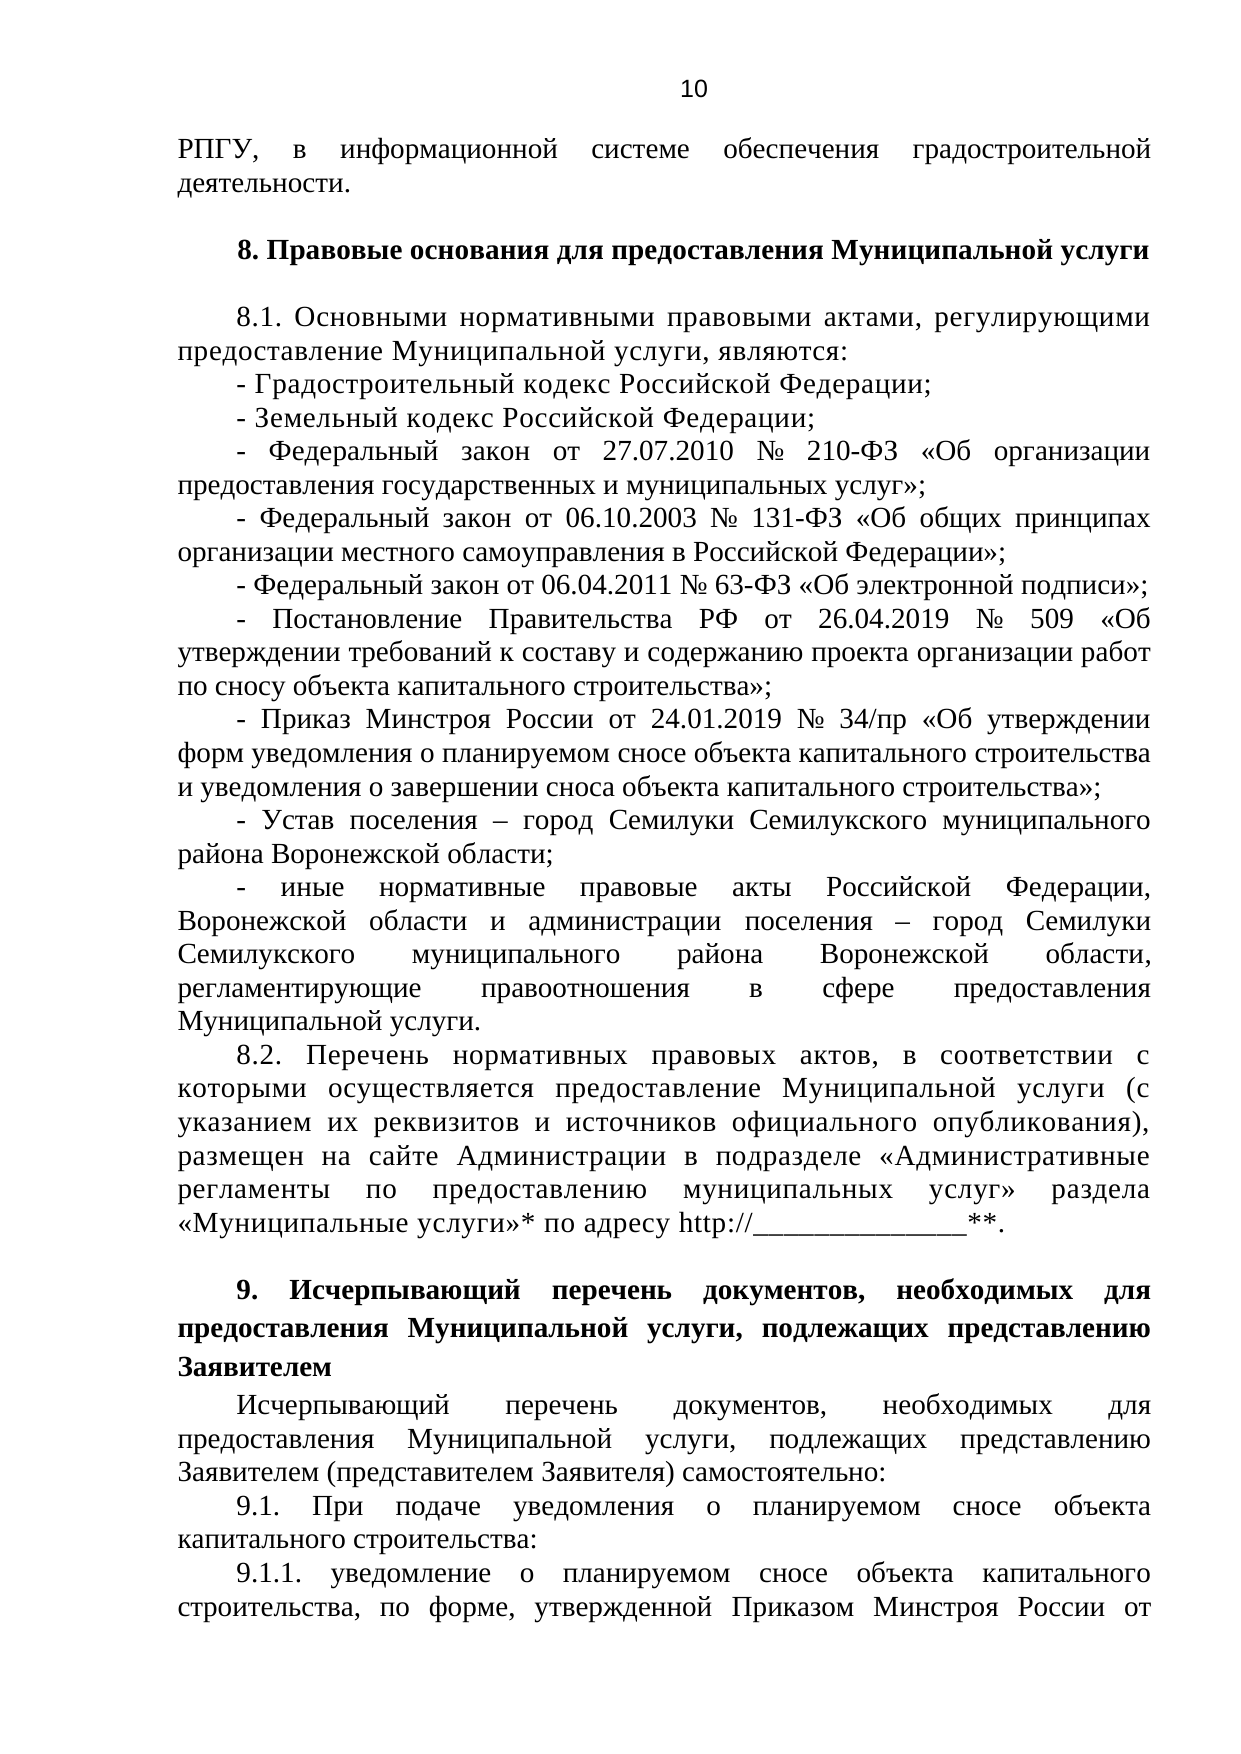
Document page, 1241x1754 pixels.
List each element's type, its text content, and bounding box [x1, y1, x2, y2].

text - Федеральный закон от 06.10.2003 № 131-ФЗ «Об общих принципах организации местного самоуправления в Российской Федерации»; [177, 500, 1152, 567]
text 8. Правовые основания для предоставления Муниципальной услуги [177, 232, 1152, 266]
text - Земельный кодекс Российской Федерации; [177, 400, 1152, 433]
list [177, 131, 1152, 198]
text - иные нормативные правовые акты Российской Федерации, Воронежской области и администрации поселения – город Семилуки Семилукского муниципального района Воронежской области, регламентирующие правоотношения в сфере предоставления Муниципальной услуги. [177, 869, 1152, 1037]
list Исчерпывающий перечень документов, необходимых для предоставления Муниципальной услуги, подлежащих представлению Заявителем (представителем Заявителя) самостоятельно: [177, 1387, 1152, 1488]
text - Федеральный закон от 27.07.2010 № 210-ФЗ «Об организации предоставления государственных и муниципальных услуг»; [177, 433, 1152, 500]
text 8.1. Основными нормативными правовыми актами, регулирующими предоставление Муниципальной услуги, являются: [177, 299, 1152, 366]
text 9.1. При подаче уведомления о планируемом сносе объекта капитального строительства: [177, 1488, 1152, 1555]
text - Градостроительный кодекс Российской Федерации; [177, 366, 1152, 400]
text 8.2. Перечень нормативных правовых актов, в соответствии с которыми осуществляется предоставление Муниципальной услуги (с указанием их реквизитов и источников официального опубликования), размещен на сайте Администрации в подразделе «Административные регламенты по предоставлению муниципальных услуг» раздела «Муниципальные услуги»* по адресу http://______________**. [177, 1037, 1152, 1238]
text - Устав поселения – город Семилуки Семилукского муниципального района Воронежской области; [177, 802, 1152, 869]
list 9. Исчерпывающий перечень документов, необходимых для предоставления Муниципальной услуги, подлежащих представлению Заявителем [177, 1272, 1152, 1382]
text - Постановление Правительства РФ от 26.04.2019 № 509 «Об утверждении требований к составу и содержанию проекта организации работ по сносу объекта капитального строительства»; [177, 601, 1152, 702]
text - Приказ Минстроя России от 24.01.2019 № 34/пр «Об утверждении форм уведомления о планируемом сносе объекта капитального строительства и уведомления о завершении сноса объекта капитального строительства»; [177, 702, 1152, 802]
text - Федеральный закон от 06.04.2011 № 63-ФЗ «Об электронной подписи»; [177, 567, 1152, 601]
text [177, 1555, 1152, 1622]
